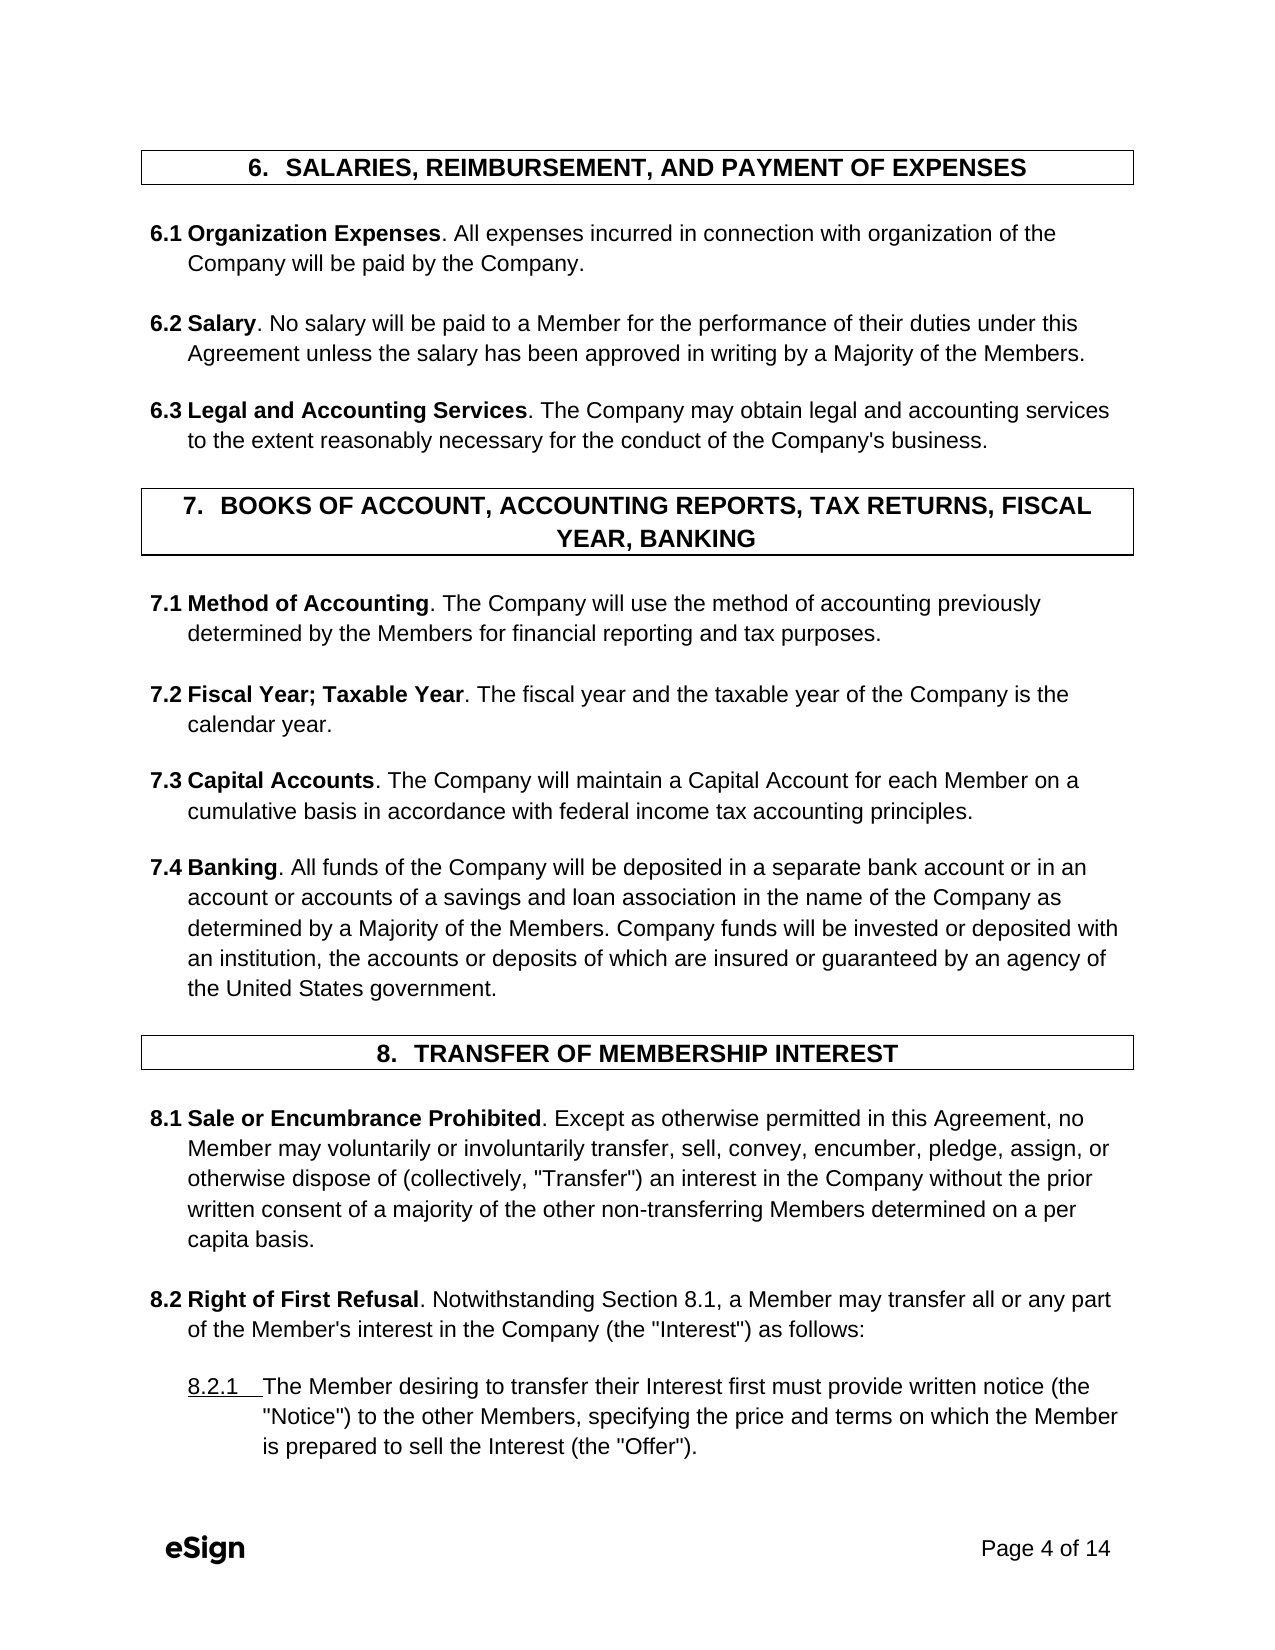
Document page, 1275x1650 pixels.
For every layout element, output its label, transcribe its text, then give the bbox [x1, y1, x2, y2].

list Salary. No salary will be paid to a Member for the performance of their duties under this Agreement unless the salary has been approved in writing by a Majority of the Members. [150, 310, 1125, 367]
picture [150, 1521, 263, 1575]
list Fiscal Year; Taxable Year. The fiscal year and the taxable year of the Company is the calendar year. [150, 681, 1125, 737]
list Sale or Encumbrance Prohibited. Except as otherwise permitted in this Agreement, no Member may voluntarily or involuntarily transfer, sell, convey, encumber, pledge, assign, or otherwise dispose of (collectively, "Transfer") an interest in the Company without the prior written consent of a majority of the other non-transferring Members determined on a per capita basis. [150, 1105, 1125, 1252]
list Capital Accounts. The Company will maintain a Capital Account for each Member on a cumulative basis in accordance with federal income tax accounting principles. [150, 767, 1125, 824]
list TRANSFER OF MEMBERSHIP INTEREST [142, 1036, 1133, 1069]
list Right of First Refusal. Notwithstanding Section 8.1, a Member may transfer all or any part of the Member's interest in the Company (the "Interest") as follows: [150, 1286, 1125, 1343]
list Legal and Accounting Services. The Company may obtain legal and accounting services to the extent reasonably necessary for the conduct of the Company's business. [150, 397, 1125, 453]
list Method of Accounting. The Company will use the method of accounting previously determined by the Members for financial reporting and tax purposes. [150, 590, 1125, 647]
list Organization Expenses. All expenses incurred in connection with organization of the Company will be paid by the Company. [150, 219, 1125, 276]
list The Member desiring to transfer their Interest first must provide written notice (the "Notice") to the other Members, specifying the price and terms on which the Member is prepared to sell the Interest (the "Offer"). [187, 1373, 1125, 1460]
list BOOKS OF ACCOUNT, ACCOUNTING REPORTS, TAX RETURNS, FISCAL YEAR, BANKING [142, 489, 1133, 554]
list SALARIES, REIMBURSEMENT, AND PAYMENT OF EXPENSES [142, 151, 1133, 184]
list Banking. All funds of the Company will be deposited in a separate bank account or in an account or accounts of a savings and loan association in the name of the Company as determined by a Majority of the Members. Company funds will be invested or deposited with an institution, the accounts or deposits of which are insured or guaranteed by an agency of the United States government. [150, 854, 1125, 1001]
